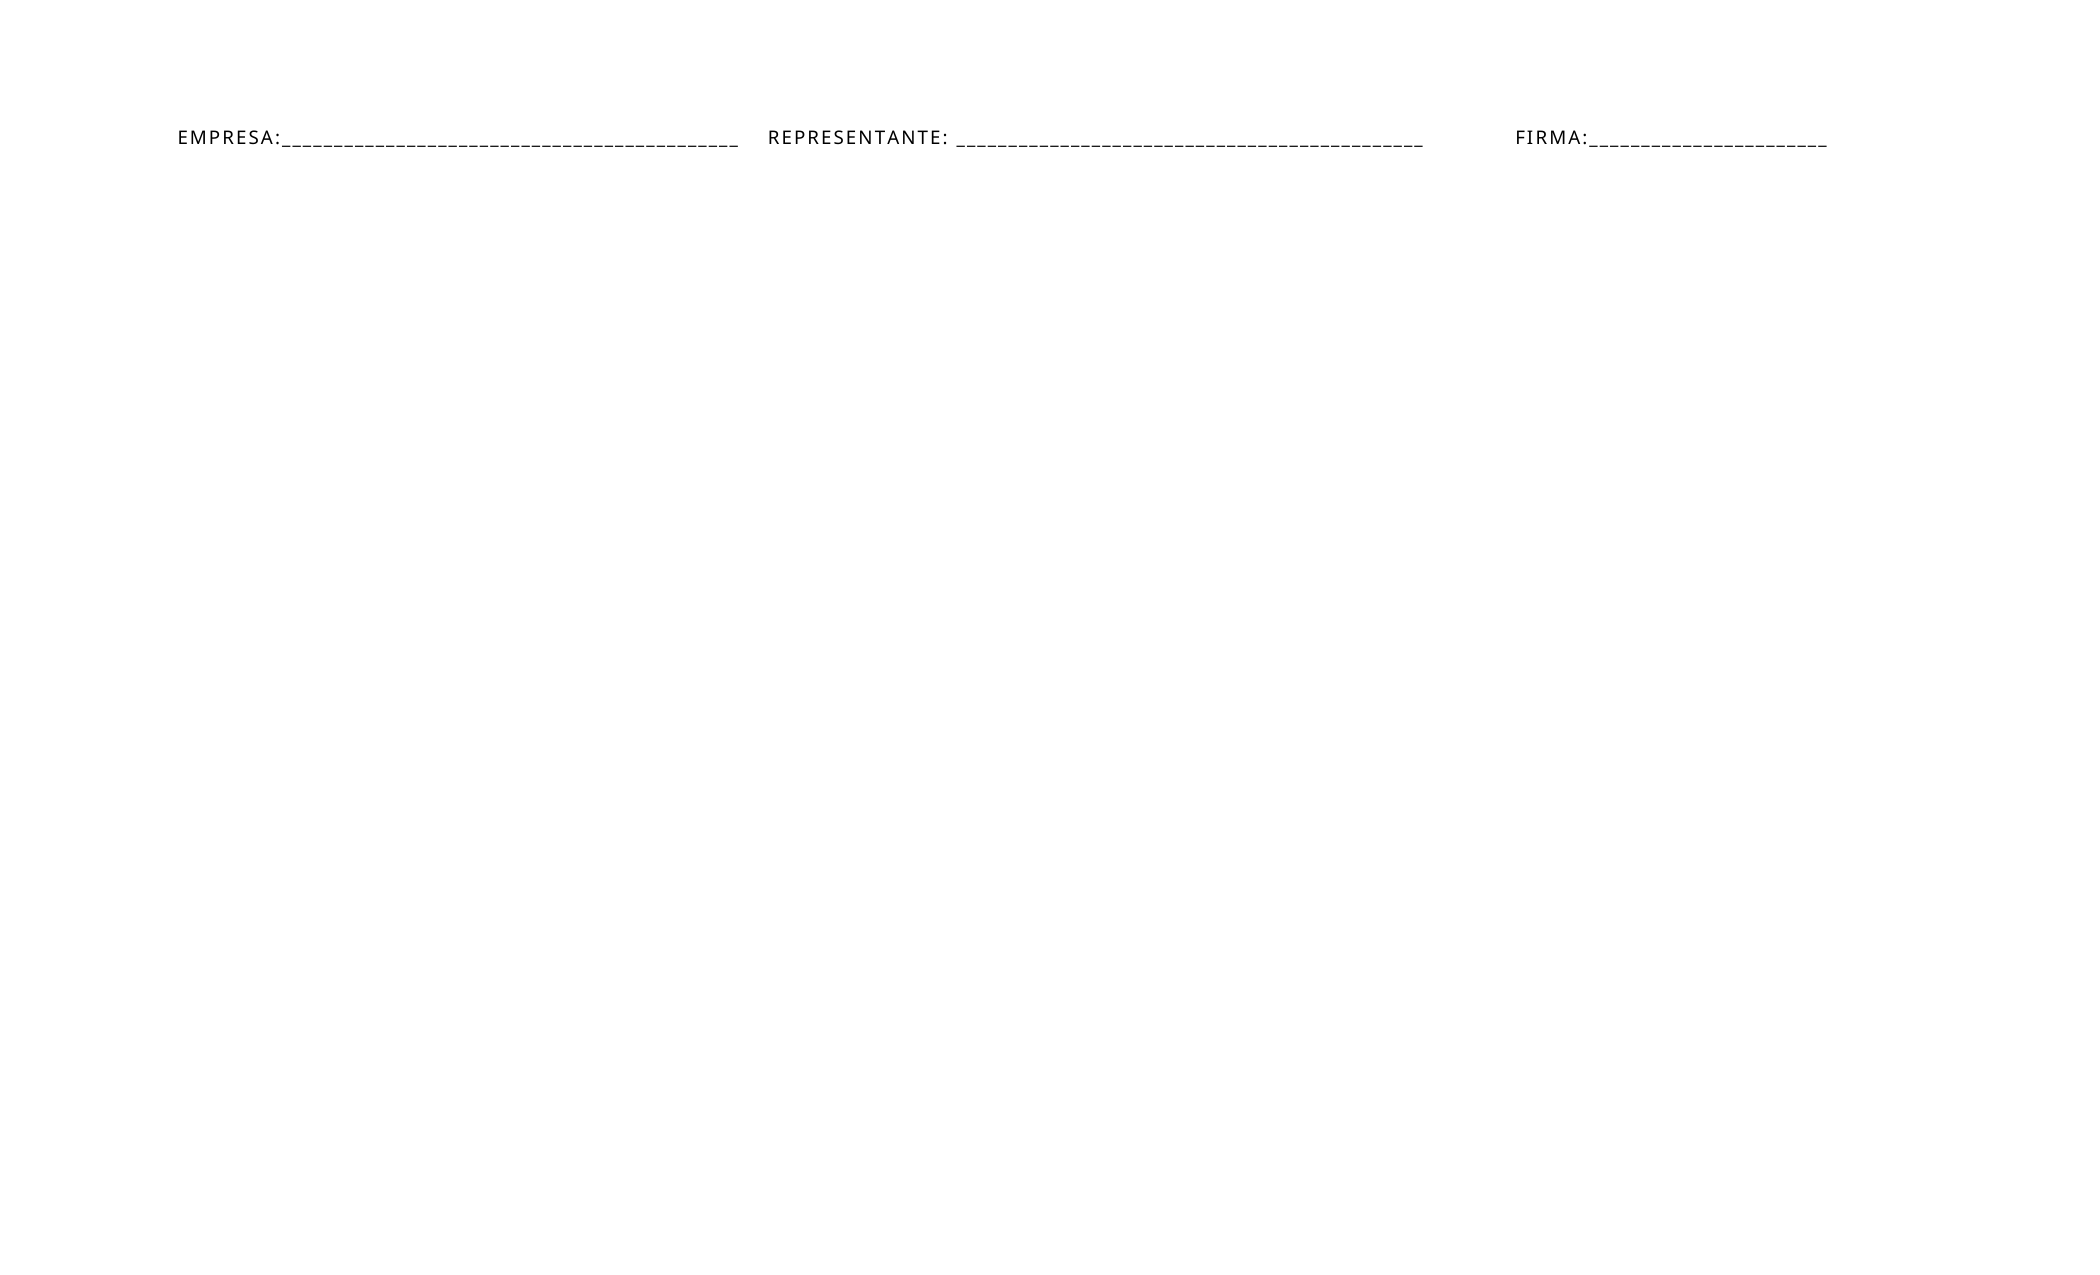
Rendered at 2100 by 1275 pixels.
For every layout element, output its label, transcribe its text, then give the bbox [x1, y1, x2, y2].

text EMPRESA:____________________________________________ REPRESENTANTE: _____________________________________________ FIRMA:_______________________ [177, 124, 2070, 150]
